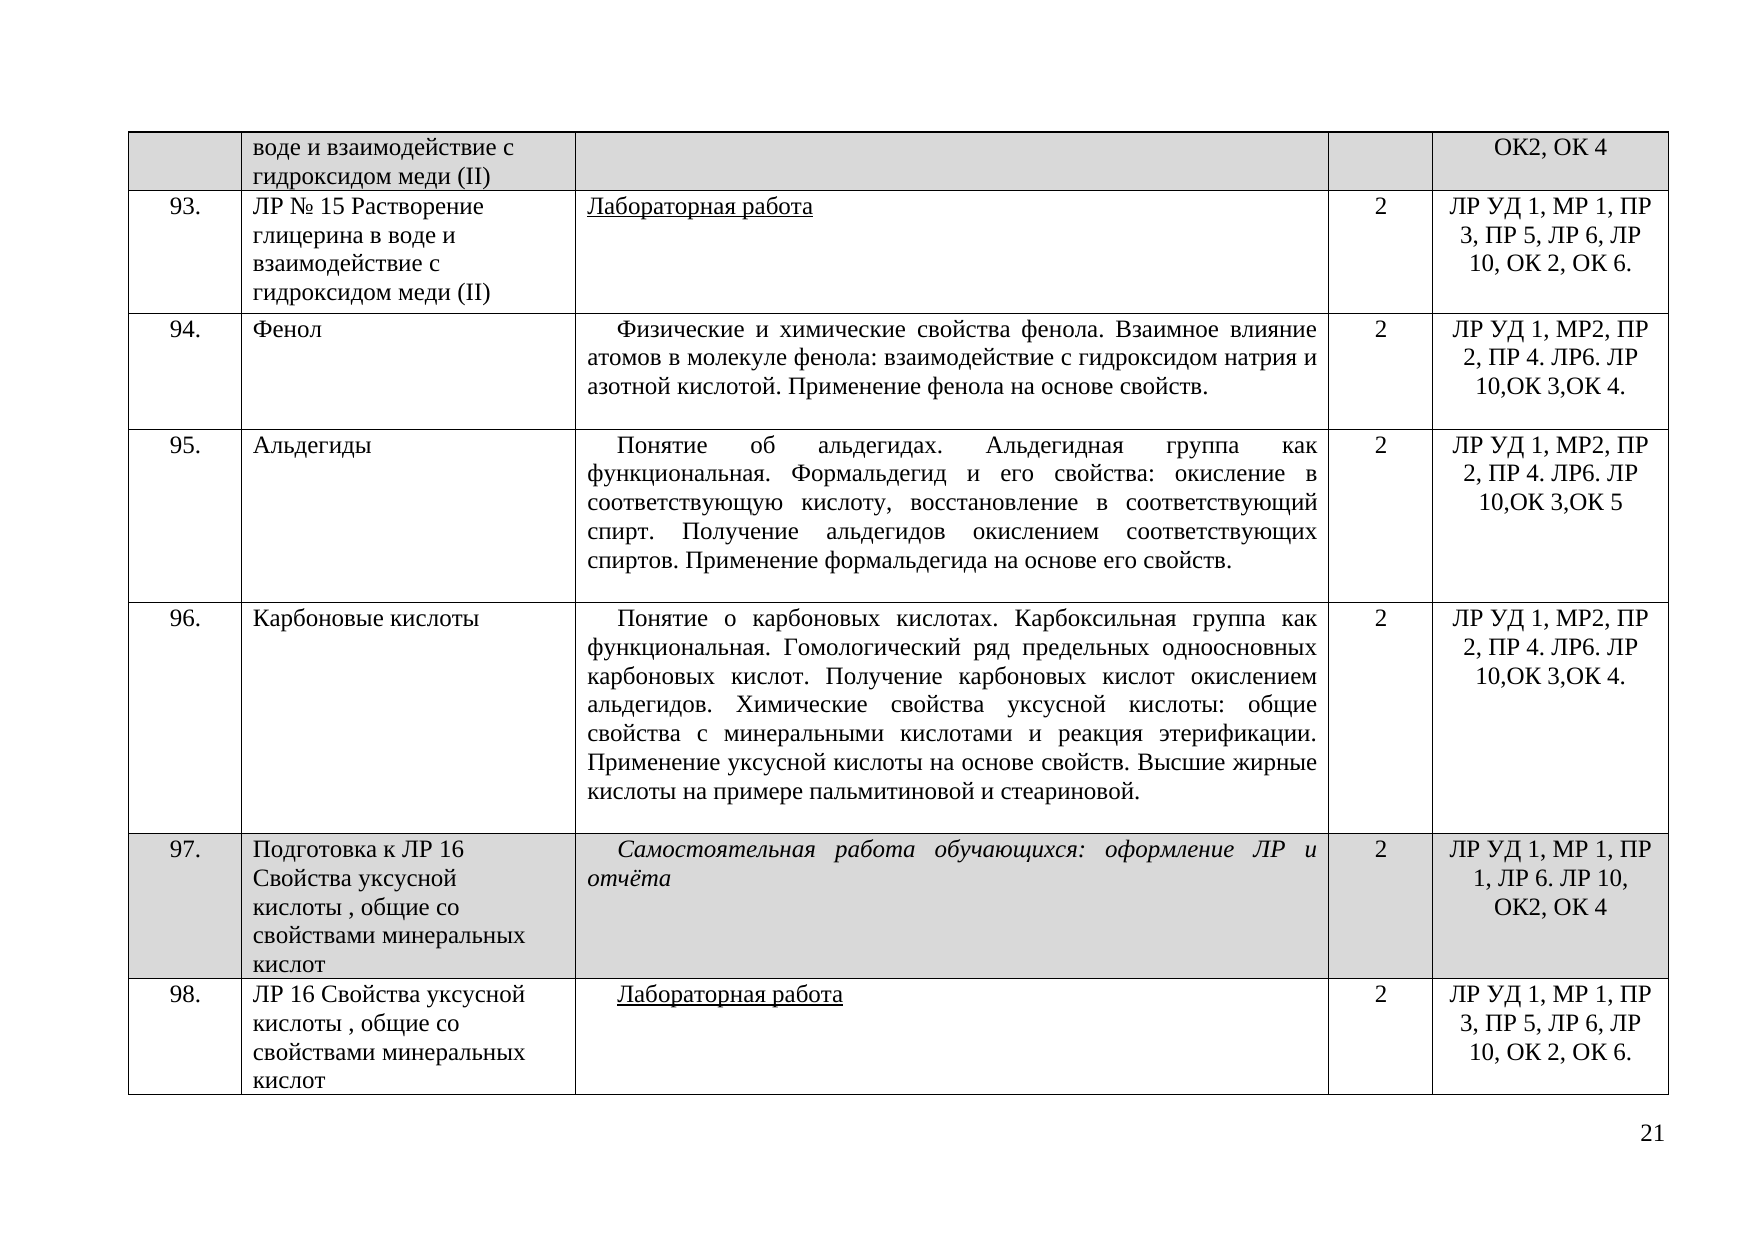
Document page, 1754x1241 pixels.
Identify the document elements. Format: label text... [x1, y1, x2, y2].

table_cell ЛР УД 1, МР 1, ПР 3, ПР 5, ЛР 6, ЛР 10, ОК 2, ОК 6. [1433, 191, 1668, 313]
table_cell 94. [129, 314, 241, 429]
table_cell Карбоновые кислоты [242, 603, 575, 833]
table_cell 93. [129, 191, 241, 313]
table_cell Самостоятельная работа обучающихся: оформление ЛР и отчёта [576, 834, 1328, 978]
table_cell 2 [1329, 834, 1432, 978]
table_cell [1433, 133, 1668, 190]
table_cell 2 [1329, 133, 1432, 190]
table_cell Альдегиды [242, 430, 575, 602]
table_cell 96. [129, 603, 241, 833]
table_cell 2 [1329, 979, 1432, 1094]
table_cell 2 [1329, 314, 1432, 429]
table_cell Понятие об альдегидах. Альдегидная группа как функциональная. Формальдегид и его свойства: окисление в соответствующую кислоту, восстановление в соответствующий спирт. Получение альдегидов окислением соответствующих спиртов. Применение формальдегида на основе его свойств. [576, 430, 1328, 602]
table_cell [242, 133, 575, 190]
table_cell 2 [1329, 430, 1432, 602]
table_cell ЛР УД 1, МР2, ПР 2, ПР 4. ЛР6. ЛР 10,ОК 3,ОК 4. [1433, 603, 1668, 833]
table_cell 97. [129, 834, 241, 978]
table_cell Понятие о карбоновых кислотах. Карбоксильная группа как функциональная. Гомологический ряд предельных одноосновных карбоновых кислот. Получение карбоновых кислот окислением альдегидов. Химические свойства уксусной кислоты: общие свойства с минеральными кислотами и реакция этерификации. Применение уксусной кислоты на основе свойств. Высшие жирные кислоты на примере пальмитиновой и стеариновой. [576, 603, 1328, 833]
table_cell 95. [129, 430, 241, 602]
table_cell ЛР УД 1, МР2, ПР 2, ПР 4. ЛР6. ЛР 10,ОК 3,ОК 4. [1433, 314, 1668, 429]
table_cell 98. [129, 979, 241, 1094]
table_cell ЛР УД 1, МР 1, ПР 1, ЛР 6. ЛР 10, ОК2, ОК 4 [1433, 834, 1668, 978]
table_cell 92. [129, 133, 241, 190]
table_cell Подготовка к ЛР 16 Свойства уксусной кислоты , общие со свойствами минеральных кислот [242, 834, 575, 978]
table_cell Фенол [242, 314, 575, 429]
table_cell Лабораторная работа [576, 191, 1328, 313]
table_cell ЛР УД 1, МР 1, ПР 3, ПР 5, ЛР 6, ЛР 10, ОК 2, ОК 6. [1433, 979, 1668, 1094]
table_cell Лабораторная работа [576, 979, 1328, 1094]
table_cell ЛР 16 Свойства уксусной кислоты , общие со свойствами минеральных кислот [242, 979, 575, 1094]
table_cell 2 [1329, 191, 1432, 313]
table_cell ЛР УД 1, МР2, ПР 2, ПР 4. ЛР6. ЛР 10,ОК 3,ОК 5 [1433, 430, 1668, 602]
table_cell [576, 133, 1328, 190]
table_cell 2 [1329, 603, 1432, 833]
table_cell ЛР № 15 Растворение глицерина в воде и взаимодействие с гидроксидом меди (II) [242, 191, 575, 313]
table_cell Физические и химические свойства фенола. Взаимное влияние атомов в молекуле фенола: взаимодействие с гидроксидом натрия и азотной кислотой. Применение фенола на основе свойств. [576, 314, 1328, 429]
